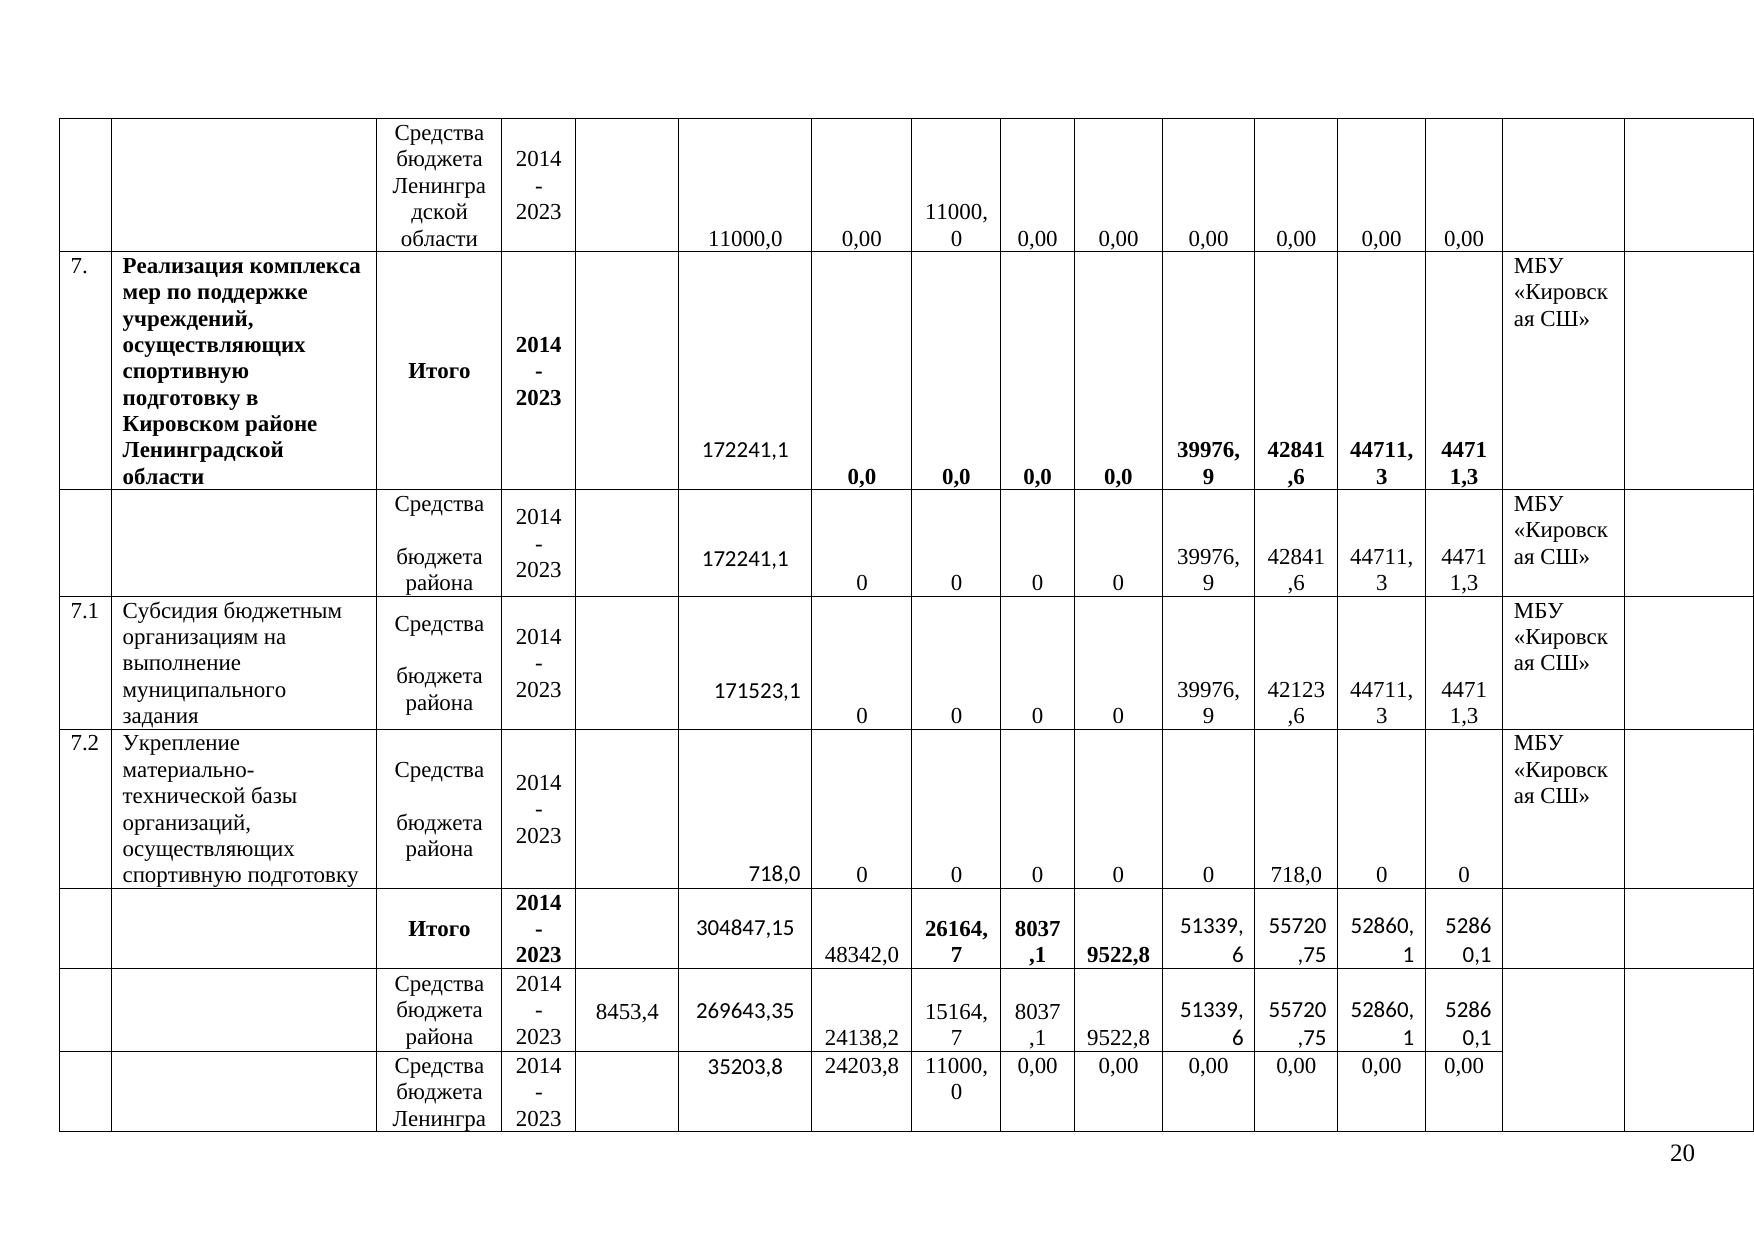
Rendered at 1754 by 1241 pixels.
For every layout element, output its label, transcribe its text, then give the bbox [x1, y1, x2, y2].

table_cell 44711,3 [1426, 252, 1502, 489]
table_cell 52860,1 [1426, 889, 1502, 968]
table_cell [1503, 969, 1624, 1131]
table_cell [576, 252, 678, 489]
table_cell 7.1 [60, 597, 111, 728]
table_cell 0 [812, 730, 911, 888]
table_cell [60, 490, 111, 596]
table_cell [1625, 969, 1753, 1131]
table_cell 11000,0 [912, 119, 1000, 251]
table_cell 44711,3 [1426, 490, 1502, 596]
table_cell 52860,1 [1426, 969, 1502, 1051]
table_cell 0,00 [1255, 119, 1337, 251]
table_cell 42123,6 [1255, 597, 1337, 728]
table_cell 2014-2023 [502, 490, 575, 596]
table_cell 0,00 [812, 119, 911, 251]
table_cell 52860,1 [1338, 969, 1425, 1051]
table_cell 42841,6 [1255, 252, 1337, 489]
table_cell 7. [60, 252, 111, 489]
table_cell 8037,1 [1001, 969, 1074, 1051]
table_cell 0 [1338, 730, 1425, 888]
table_cell 8453,4 [576, 969, 678, 1051]
table_cell [60, 1052, 111, 1131]
table_cell Итого [377, 889, 501, 968]
table_cell [1625, 490, 1753, 596]
table_cell 0 [1001, 730, 1074, 888]
table_cell [60, 889, 111, 968]
table_cell 0 [1163, 730, 1254, 888]
table_cell МБУ «Кировская СШ» [1503, 252, 1624, 489]
table_cell [1503, 889, 1624, 968]
table_cell 2014-2023 [502, 597, 575, 728]
table_cell 44711,3 [1426, 597, 1502, 728]
table_cell [112, 1052, 376, 1131]
table_cell 2014-2023 [502, 119, 575, 251]
table_cell 0,00 [1255, 1052, 1337, 1131]
table_cell 0 [912, 597, 1000, 728]
table_cell 0,00 [1075, 1052, 1162, 1131]
table_cell [576, 119, 678, 251]
table_cell 11000,0 [912, 1052, 1000, 1131]
table_cell Средства бюджета Ленинградской области [377, 119, 501, 251]
table_cell 0,0 [912, 252, 1000, 489]
table_cell 2014-2023 [502, 730, 575, 888]
table_cell 171523,1 [679, 597, 811, 728]
table_cell 55720,75 [1255, 969, 1337, 1051]
table_cell Средства бюджета района [377, 730, 501, 888]
table_cell [576, 1052, 678, 1131]
table_cell [576, 597, 678, 728]
table_cell 269643,35 [679, 969, 811, 1051]
table_cell 2014-2023 [502, 889, 575, 968]
table_cell 0,00 [1001, 119, 1074, 251]
table_cell МБУ «Кировская СШ» [1503, 597, 1624, 728]
table_cell 0 [812, 490, 911, 596]
table_cell 0 [1001, 490, 1074, 596]
table_cell [60, 969, 111, 1051]
table_cell 24138,2 [812, 969, 911, 1051]
table_cell 51339,6 [1163, 969, 1254, 1051]
table_cell 0,0 [1075, 252, 1162, 489]
table_cell 0 [812, 597, 911, 728]
table_cell [112, 490, 376, 596]
table_cell 0 [912, 490, 1000, 596]
table_cell 0 [912, 730, 1000, 888]
table_cell 0,0 [1001, 252, 1074, 489]
table_cell 172241,1 [679, 252, 811, 489]
table_cell [576, 490, 678, 596]
table_cell Субсидия бюджетным организациям на выполнение муниципального задания [112, 597, 376, 728]
table_cell Итого [377, 252, 501, 489]
table_cell 0 [1075, 730, 1162, 888]
table_cell [1625, 730, 1753, 888]
table_cell 0 [1426, 730, 1502, 888]
table_cell 0,00 [1426, 119, 1502, 251]
table_cell 0,00 [1338, 119, 1425, 251]
table_cell Средства бюджета района [377, 490, 501, 596]
table_cell Средства бюджета района [377, 969, 501, 1051]
table_cell 52860,1 [1338, 889, 1425, 968]
table_cell Средства бюджета района [377, 597, 501, 728]
table_cell [576, 730, 678, 888]
table_cell 0,00 [1075, 119, 1162, 251]
table_cell 304847,15 [679, 889, 811, 968]
table_cell 0,00 [1163, 1052, 1254, 1131]
table_cell [1625, 252, 1753, 489]
table_cell Укрепление материально-технической базы организаций, осуществляющих спортивную подготовку [112, 730, 376, 888]
table_cell 172241,1 [679, 490, 811, 596]
table_cell 0 [1001, 597, 1074, 728]
table_cell 0 [1075, 490, 1162, 596]
table_cell 51339,6 [1163, 889, 1254, 968]
table_cell 0 [1075, 597, 1162, 728]
table_cell Реализация комплекса мер по поддержке учреждений, осуществляющих спортивную подготовку в Кировском районе Ленинградской области [112, 252, 376, 489]
table_cell [1625, 597, 1753, 728]
table_cell МБУ «Кировская СШ» [1503, 730, 1624, 888]
table_cell [576, 889, 678, 968]
table_cell 0,00 [1338, 1052, 1425, 1131]
table_cell 718,0 [679, 730, 811, 888]
table_cell [1625, 889, 1753, 968]
table_cell 35203,8 [679, 1052, 811, 1131]
table_cell 0,0 [812, 252, 911, 489]
table_cell 42841,6 [1255, 490, 1337, 596]
table_cell [112, 889, 376, 968]
table_cell 11000,0 [679, 119, 811, 251]
table_cell 0,00 [1001, 1052, 1074, 1131]
table_cell 26164,7 [912, 889, 1000, 968]
table_cell 39976,9 [1163, 252, 1254, 489]
table_cell 55720,75 [1255, 889, 1337, 968]
table_cell 44711,3 [1338, 490, 1425, 596]
table_cell 15164,7 [912, 969, 1000, 1051]
table_cell 44711,3 [1338, 252, 1425, 489]
table_cell 9522,8 [1075, 889, 1162, 968]
table_cell 8037,1 [1001, 889, 1074, 968]
table_cell 2014-2023 [502, 1052, 575, 1131]
table_cell 2014-2023 [502, 969, 575, 1051]
table_cell [1625, 119, 1753, 251]
table_cell 718,0 [1255, 730, 1337, 888]
table_cell [112, 969, 376, 1051]
table_cell 24203,8 [812, 1052, 911, 1131]
table_cell 39976,9 [1163, 597, 1254, 728]
table_cell 2014-2023 [502, 252, 575, 489]
table_cell 44711,3 [1338, 597, 1425, 728]
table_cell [377, 1052, 501, 1131]
table_cell 7.2 [60, 730, 111, 888]
table_cell 48342,0 [812, 889, 911, 968]
table_cell 0,00 [1426, 1052, 1502, 1131]
table_cell МБУ «Кировская СШ» [1503, 490, 1624, 596]
table_cell 0,00 [1163, 119, 1254, 251]
table_cell 39976,9 [1163, 490, 1254, 596]
table_cell 9522,8 [1075, 969, 1162, 1051]
